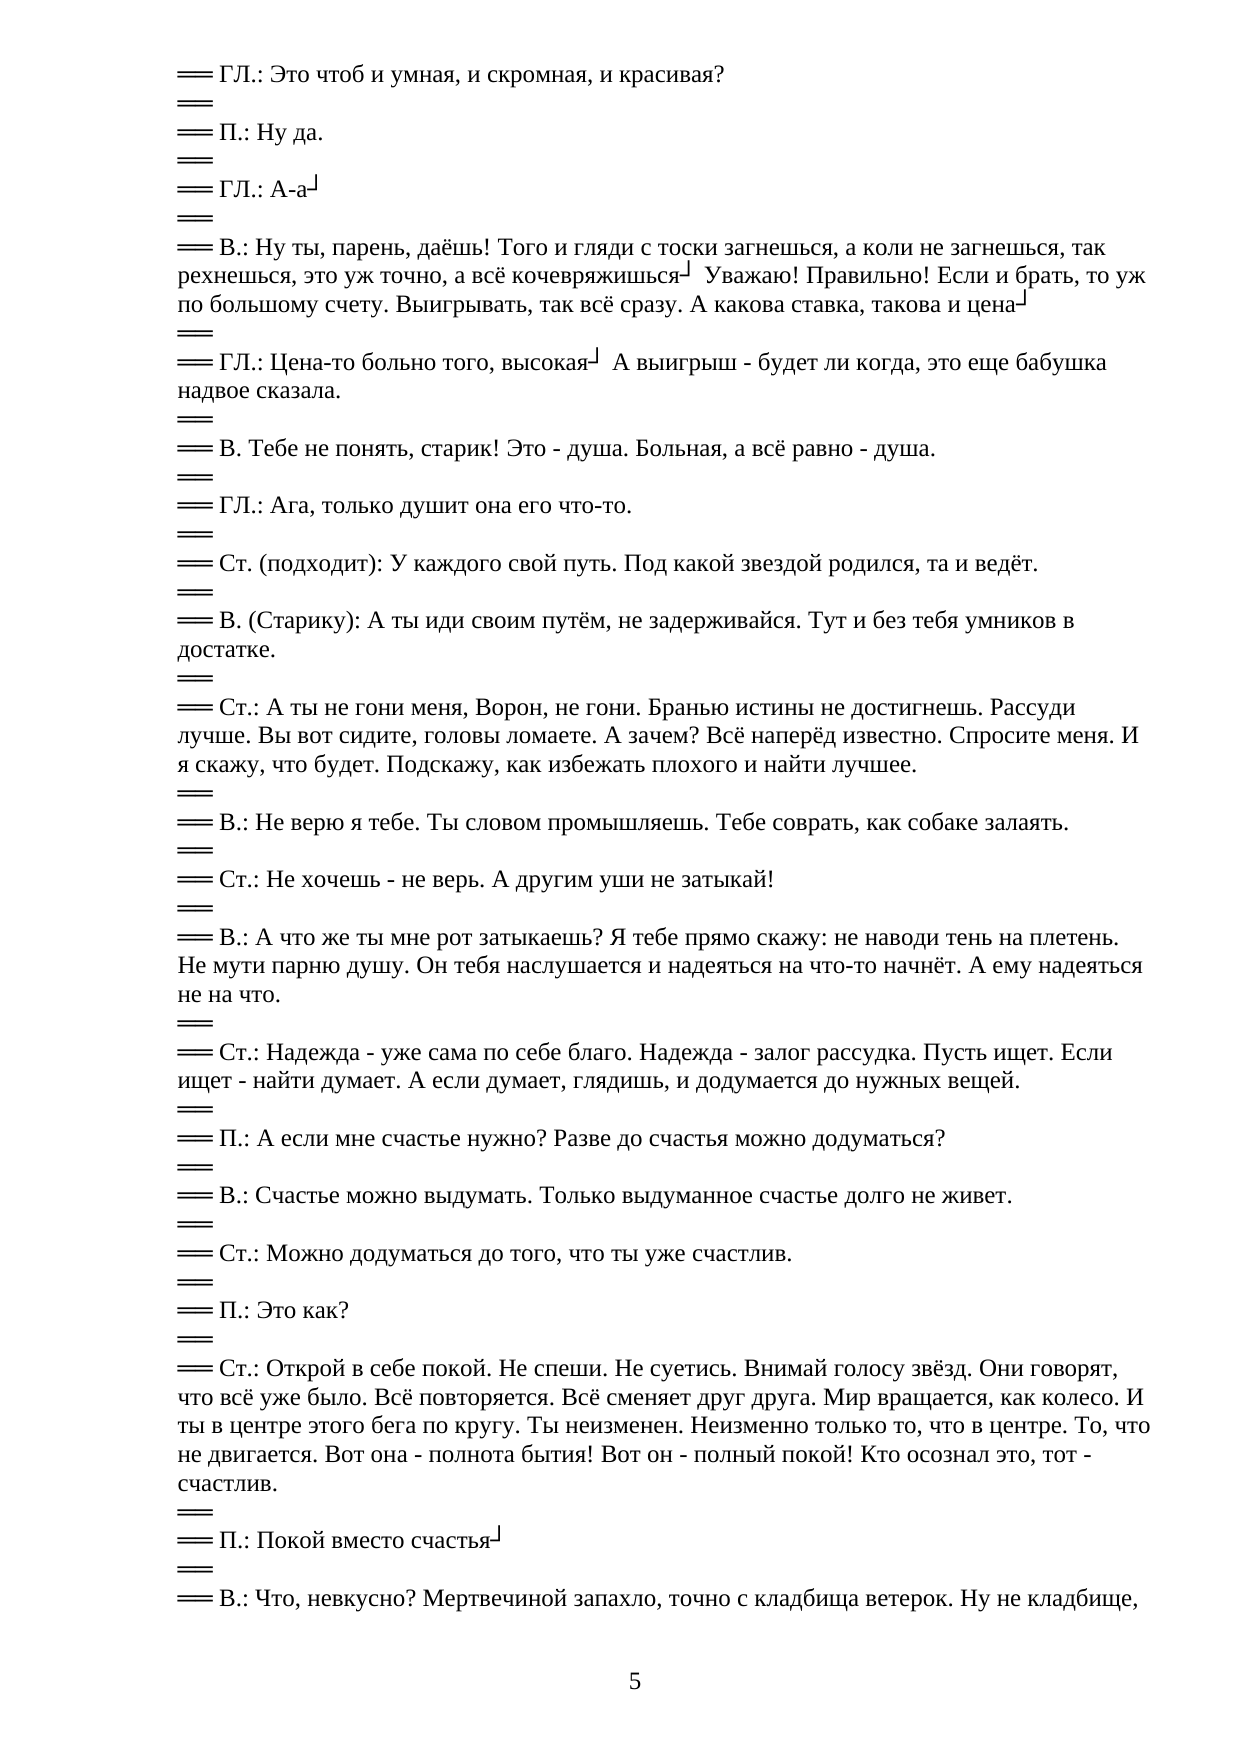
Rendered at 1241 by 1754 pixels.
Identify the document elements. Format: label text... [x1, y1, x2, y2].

text ══ Ст. (подходит): У каждого свой путь. Под какой звездой родился, та и ведёт. [177, 548, 1152, 577]
text ══ [177, 663, 1152, 692]
text ══ ГЛ.: А-а┘ [177, 174, 1152, 203]
text ══ [177, 318, 1152, 347]
text ══ [177, 577, 1152, 605]
text ══ ГЛ.: Это чтоб и умная, и скромная, и красивая? [177, 59, 1152, 88]
text ══ [177, 835, 1152, 864]
text ══ Ст.: Надежда - уже сама по себе благо. Надежда - залог рассудка. Пусть ищет. Если ищет - найти думает. А если думает, глядишь, и додумается до нужных вещей. [177, 1037, 1152, 1094]
text ══ В.: Не верю я тебе. Ты словом промышляешь. Тебе соврать, как собаке залаять. [177, 807, 1152, 835]
text ══ П.: Ну да. [177, 117, 1152, 145]
text ══ Ст.: Не хочешь - не верь. А другим уши не затыкай! [177, 864, 1152, 893]
text ══ [177, 462, 1152, 490]
text ══ [177, 1554, 1152, 1583]
text ══ [177, 1267, 1152, 1295]
text ══ В.: Счастье можно выдумать. Только выдуманное счастье долго не живет. [177, 1180, 1152, 1209]
text ══ П.: Покой вместо счастья┘ [177, 1525, 1152, 1554]
text ══ [177, 893, 1152, 922]
text ══ Ст.: Открой в себе покой. Не спеши. Не суетись. Внимай голосу звёзд. Они говорят, что всё уже было. Всё повторяется. Всё сменяет друг друга. Мир вращается, как колесо. И ты в центре этого бега по кругу. Ты неизменен. Неизменно только то, что в центре. То, что не двигается. Вот она - полнота бытия! Вот он - полный покой! Кто осознал это, тот - счастлив. [177, 1353, 1152, 1497]
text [177, 1583, 1152, 1612]
text ══ ГЛ.: Цена-то больно того, высокая┘ А выигрыш - будет ли когда, это еще бабушка надвое сказала. [177, 347, 1152, 404]
text ══ [177, 1094, 1152, 1123]
text ══ Ст.: А ты не гони меня, Ворон, не гони. Бранью истины не достигнешь. Рассуди лучше. Вы вот сидите, головы ломаете. А зачем? Всё наперёд известно. Спросите меня. И я скажу, что будет. Подскажу, как избежать плохого и найти лучшее. [177, 692, 1152, 778]
text ══ [177, 1152, 1152, 1180]
text ══ [177, 1497, 1152, 1525]
text ══ [177, 404, 1152, 433]
text ══ [177, 88, 1152, 117]
text ══ [177, 203, 1152, 232]
text ══ [177, 778, 1152, 807]
text ══ В. (Старику): А ты иди своим путём, не задерживайся. Тут и без тебя умников в достатке. [177, 605, 1152, 663]
text ══ В.: А что же ты мне рот затыкаешь? Я тебе прямо скажу: не наводи тень на плетень. Не мути парню душу. Он тебя наслушается и надеяться на что-то начнёт. А ему надеяться не на что. [177, 922, 1152, 1008]
text ══ П.: Это как? [177, 1295, 1152, 1324]
text ══ [177, 519, 1152, 548]
text ══ Ст.: Можно додуматься до того, что ты уже счастлив. [177, 1238, 1152, 1267]
text ══ [177, 1324, 1152, 1353]
text ══ В. Тебе не понять, старик! Это - душа. Больная, а всё равно - душа. [177, 433, 1152, 462]
text ══ ГЛ.: Ага, только душит она его что-то. [177, 490, 1152, 519]
text ══ В.: Ну ты, парень, даёшь! Того и гляди с тоски загнешься, а коли не загнешься, так рехнешься, это уж точно, а всё кочевряжишься┘ Уважаю! Правильно! Если и брать, то уж по большому счету. Выигрывать, так всё сразу. А какова ставка, такова и цена┘ [177, 232, 1152, 318]
text ══ [177, 1209, 1152, 1238]
text ══ П.: А если мне счастье нужно? Разве до счастья можно додуматься? [177, 1123, 1152, 1152]
text ══ [177, 145, 1152, 174]
text ══ [177, 1008, 1152, 1037]
